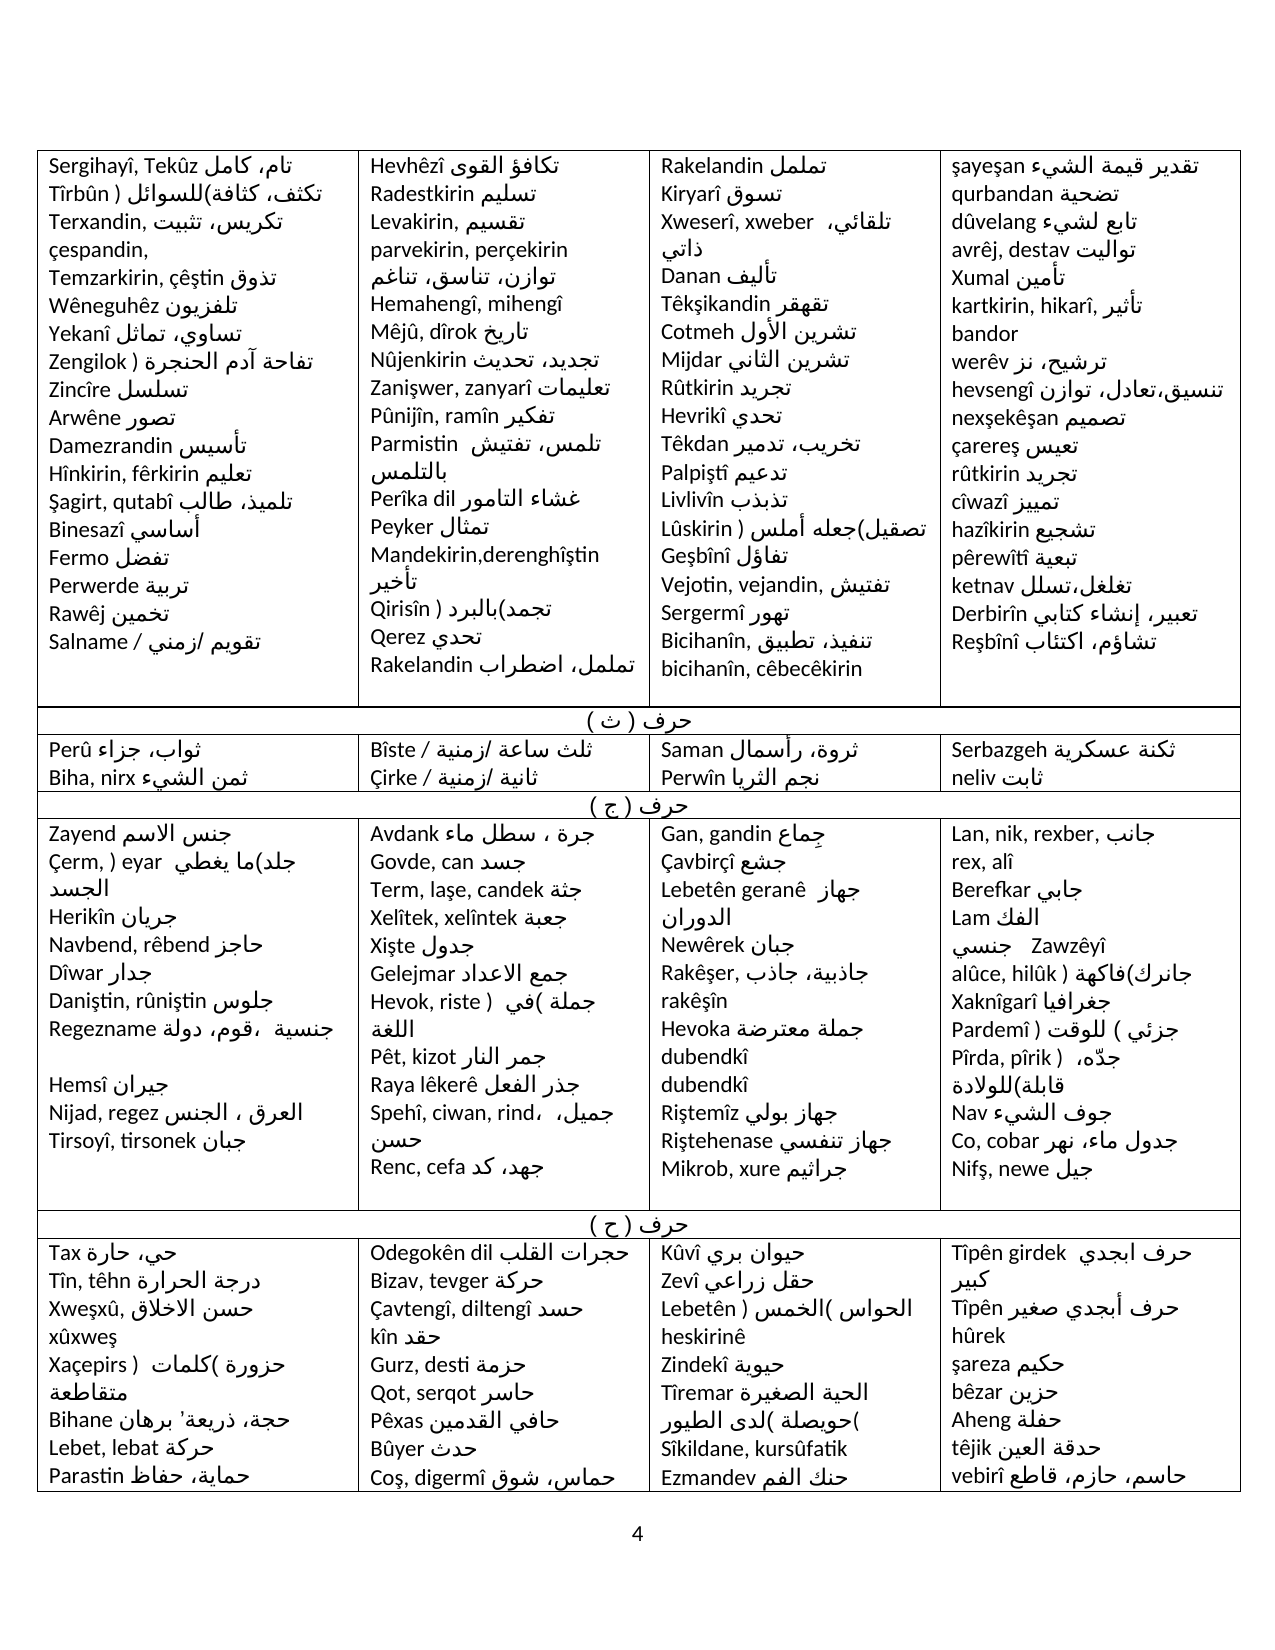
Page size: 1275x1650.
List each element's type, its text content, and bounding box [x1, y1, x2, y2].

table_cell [941, 1239, 1240, 1491]
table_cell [359, 151, 649, 706]
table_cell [38, 151, 358, 706]
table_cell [38, 1239, 358, 1491]
table_cell Zayend جنس الاسم Çerm, ) eyar جلد)ما يغطي الجسد Herikîn جريان Navbend, rêbend حاجز Dîwar جدار Daniştin, rûniştin جلوس Regezname جنسية ،قوم، دولة Hemsî جيران Nijad, regez العرق ، الجنس Tirsoyî, tirsonek جبان [38, 819, 358, 1210]
table_cell Perû ثواب، جزاء Biha, nirx ثمن الشيء [38, 735, 358, 791]
table_cell حرف ( ح ) [38, 1211, 1240, 1237]
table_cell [359, 1239, 649, 1491]
table_cell حرف ( ج ) [38, 792, 1240, 818]
table_cell Avdank جرة ، سطل ماء Govde, can جسد Term, laşe, candek جثة Xelîtek, xelîntek جعبة Xişte جدول Gelejmar جمع الاعداد Hevok, riste ) جملة )في اللغة Pêt, kizot جمر النار Raya lêkerê جذر الفعل Spehî, ciwan, rind، جميل، حسن Renc, cefa جهد، كد [359, 819, 649, 1210]
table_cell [650, 1239, 940, 1491]
table_cell Gan, gandin جِماع Çavbirçî جشع Lebetên geranê جهاز الدوران Newêrek جبان Rakêşer, جاذبية، جاذب rakêşîn Hevoka جملة معترضة dubendkî dubendkî Riştemîz جهاز بولي Riştehenase جهاز تنفسي Mikrob, xure جراثيم [650, 819, 940, 1210]
table_cell حرف ( ث ) [38, 708, 1240, 734]
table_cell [650, 151, 940, 706]
table_cell Serbazgeh ثكنة عسكرية neliv ثابت [941, 735, 1240, 791]
table_cell Lan, nik, rexber, جانب rex, alî Berefkar جابي Lam الفك جنسي Zawzêyî alûce, hilûk ) جانرك)فاكهة Xaknîgarî جغرافيا Pardemî ) جزئي ) للوقت Pîrda, pîrik ) جدّه، قابلة)للولادة Nav جوف الشيء Co, cobar جدول ماء، نهر Nifş, newe جيل [941, 819, 1240, 1210]
table_cell Saman ثروة، رأسمال Perwîn نجم الثريا [650, 735, 940, 791]
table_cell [941, 151, 1240, 706]
table_cell Bîste / ثلث ساعة /زمنية Çirke / ثانية /زمنية [359, 735, 649, 791]
